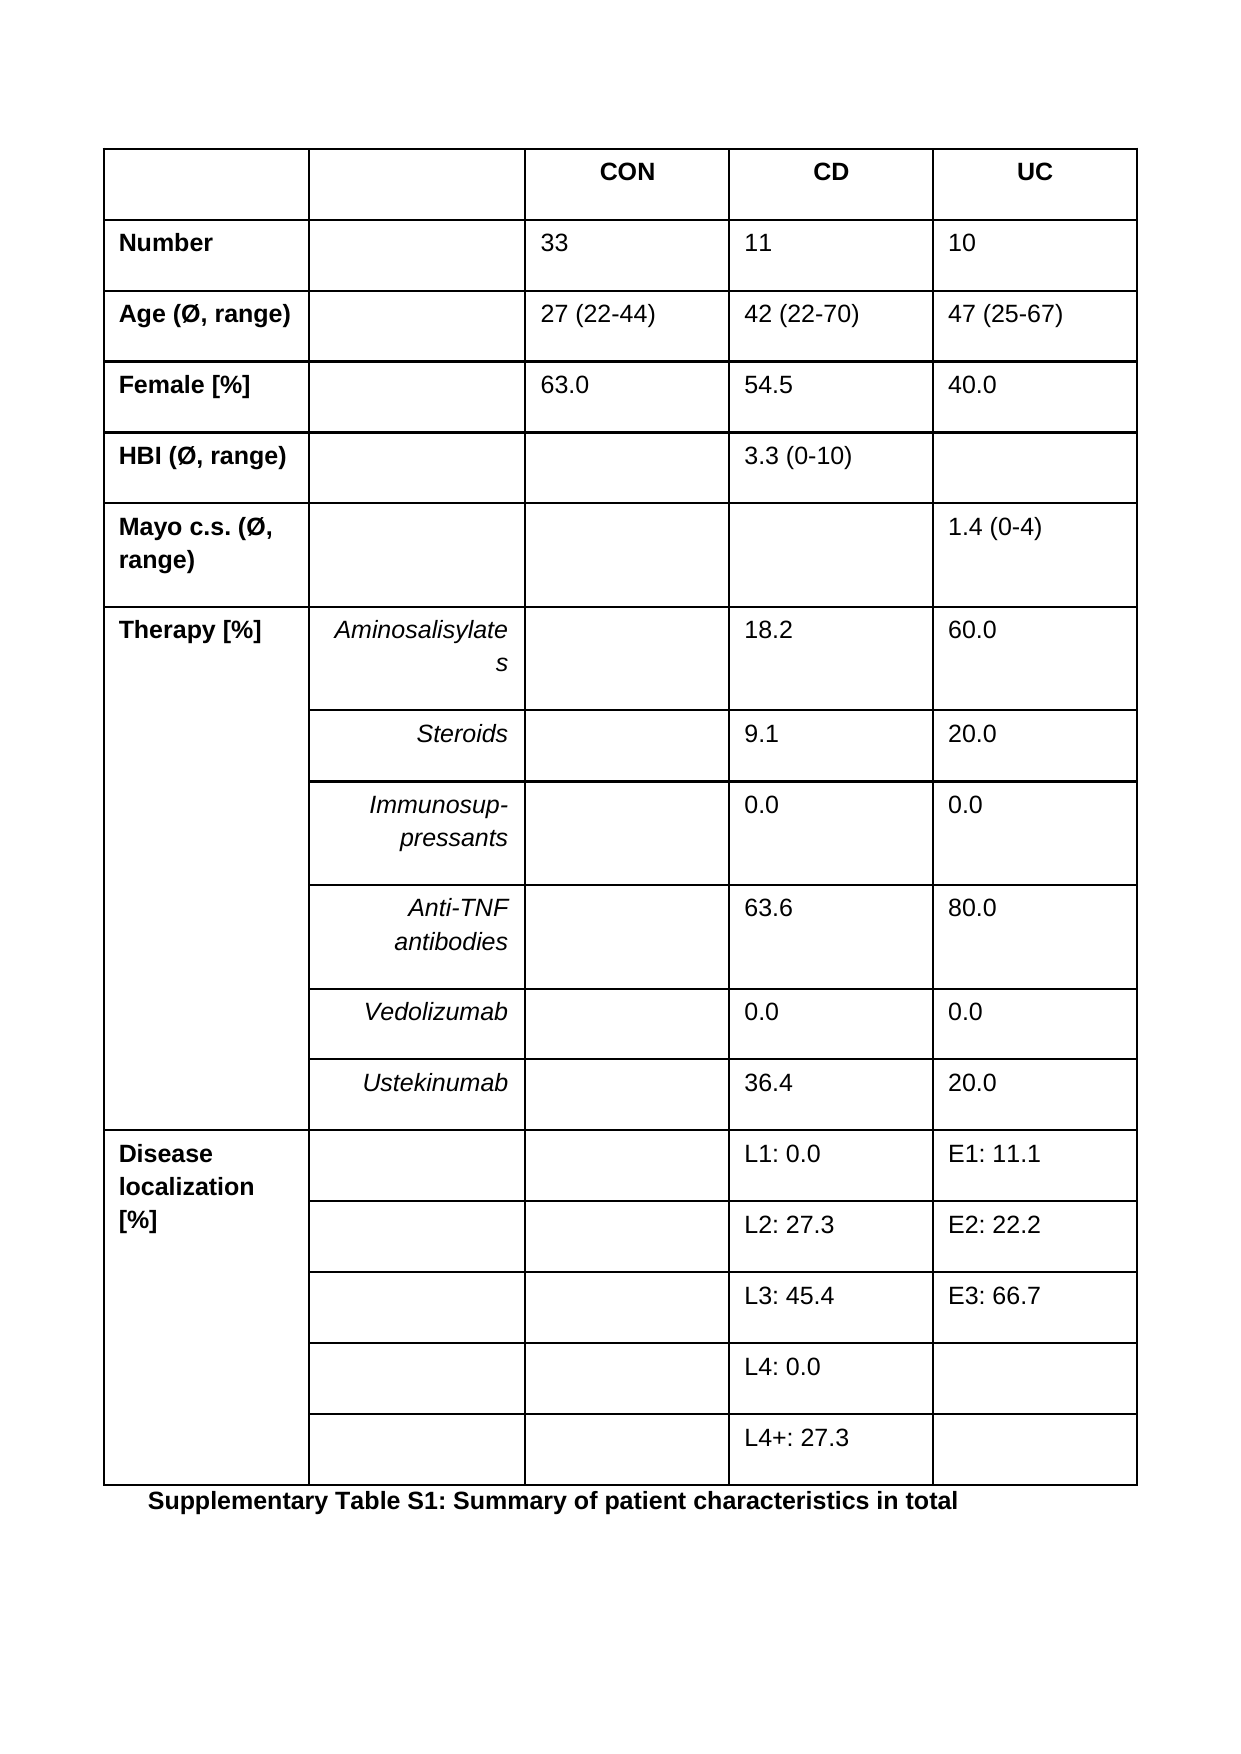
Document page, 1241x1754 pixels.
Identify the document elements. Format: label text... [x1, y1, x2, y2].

table_cell L4+: 27.3 [730, 1415, 932, 1484]
table_cell 40.0 [934, 363, 1136, 431]
table_cell [526, 608, 728, 709]
table_cell [730, 504, 932, 606]
table_cell [310, 363, 524, 431]
table_cell L4: 0.0 [730, 1344, 932, 1413]
table_cell [310, 1344, 524, 1413]
table_cell [310, 221, 524, 289]
table_cell Age (Ø, range) [105, 292, 308, 360]
table_cell Therapy [%] [105, 608, 308, 1129]
table_cell [310, 504, 524, 606]
table_cell Anti-TNF antibodies [310, 886, 524, 987]
table_cell [310, 1131, 524, 1200]
table_cell 0.0 [730, 783, 932, 884]
table_cell [526, 990, 728, 1058]
table_cell 0.0 [730, 990, 932, 1058]
table_cell Mayo c.s. (Ø, range) [105, 504, 308, 606]
table_cell Number [105, 221, 308, 289]
table_cell 20.0 [934, 1060, 1136, 1129]
table_cell [526, 504, 728, 606]
table_cell Steroids [310, 711, 524, 780]
table_cell [934, 1344, 1136, 1413]
table_cell 9.1 [730, 711, 932, 780]
table_cell [310, 1202, 524, 1271]
table_cell [526, 1273, 728, 1342]
table_cell 33 [526, 221, 728, 289]
table_cell 0.0 [934, 990, 1136, 1058]
table_cell Ustekinumab [310, 1060, 524, 1129]
table_header [105, 150, 308, 218]
table_cell [310, 434, 524, 502]
table_cell 11 [730, 221, 932, 289]
table_cell 1.4 (0-4) [934, 504, 1136, 606]
table_cell Disease localization [%] [105, 1131, 308, 1484]
table_cell Female [%] [105, 363, 308, 431]
table_cell [310, 1273, 524, 1342]
table_cell 54.5 [730, 363, 932, 431]
table_cell 10 [934, 221, 1136, 289]
table_header [310, 150, 524, 218]
table_cell 80.0 [934, 886, 1136, 987]
table_cell [526, 783, 728, 884]
table_cell E1: 11.1 [934, 1131, 1136, 1200]
table_cell Vedolizumab [310, 990, 524, 1058]
table_cell [526, 1131, 728, 1200]
table_cell Aminosalisylates [310, 608, 524, 709]
table_cell 63.6 [730, 886, 932, 987]
table_cell [526, 1344, 728, 1413]
table_cell E3: 66.7 [934, 1273, 1136, 1342]
table_cell 60.0 [934, 608, 1136, 709]
table_cell L2: 27.3 [730, 1202, 932, 1271]
table_cell 3.3 (0-10) [730, 434, 932, 502]
table_cell [310, 292, 524, 360]
table_cell [310, 1415, 524, 1484]
table_header CD [730, 150, 932, 218]
table_cell [526, 886, 728, 987]
table_cell [934, 1415, 1136, 1484]
table_cell 18.2 [730, 608, 932, 709]
table_cell [526, 434, 728, 502]
table_cell [526, 1060, 728, 1129]
table_cell 47 (25-67) [934, 292, 1136, 360]
table_cell 42 (22-70) [730, 292, 932, 360]
table_cell [526, 1415, 728, 1484]
table_cell 63.0 [526, 363, 728, 431]
table_cell L3: 45.4 [730, 1273, 932, 1342]
table_cell 20.0 [934, 711, 1136, 780]
table_cell Immunosup-pressants [310, 783, 524, 884]
table_cell [526, 711, 728, 780]
table_cell 27 (22-44) [526, 292, 728, 360]
table_header CON [526, 150, 728, 218]
table_cell 0.0 [934, 783, 1136, 884]
table_cell [934, 434, 1136, 502]
table_cell L1: 0.0 [730, 1131, 932, 1200]
table_cell HBI (Ø, range) [105, 434, 308, 502]
table_cell [526, 1202, 728, 1271]
table_header UC [934, 150, 1136, 218]
table_cell E2: 22.2 [934, 1202, 1136, 1271]
text Supplementary Table S1: Summary of patient characteristics in total [148, 1486, 1093, 1515]
table_cell 36.4 [730, 1060, 932, 1129]
